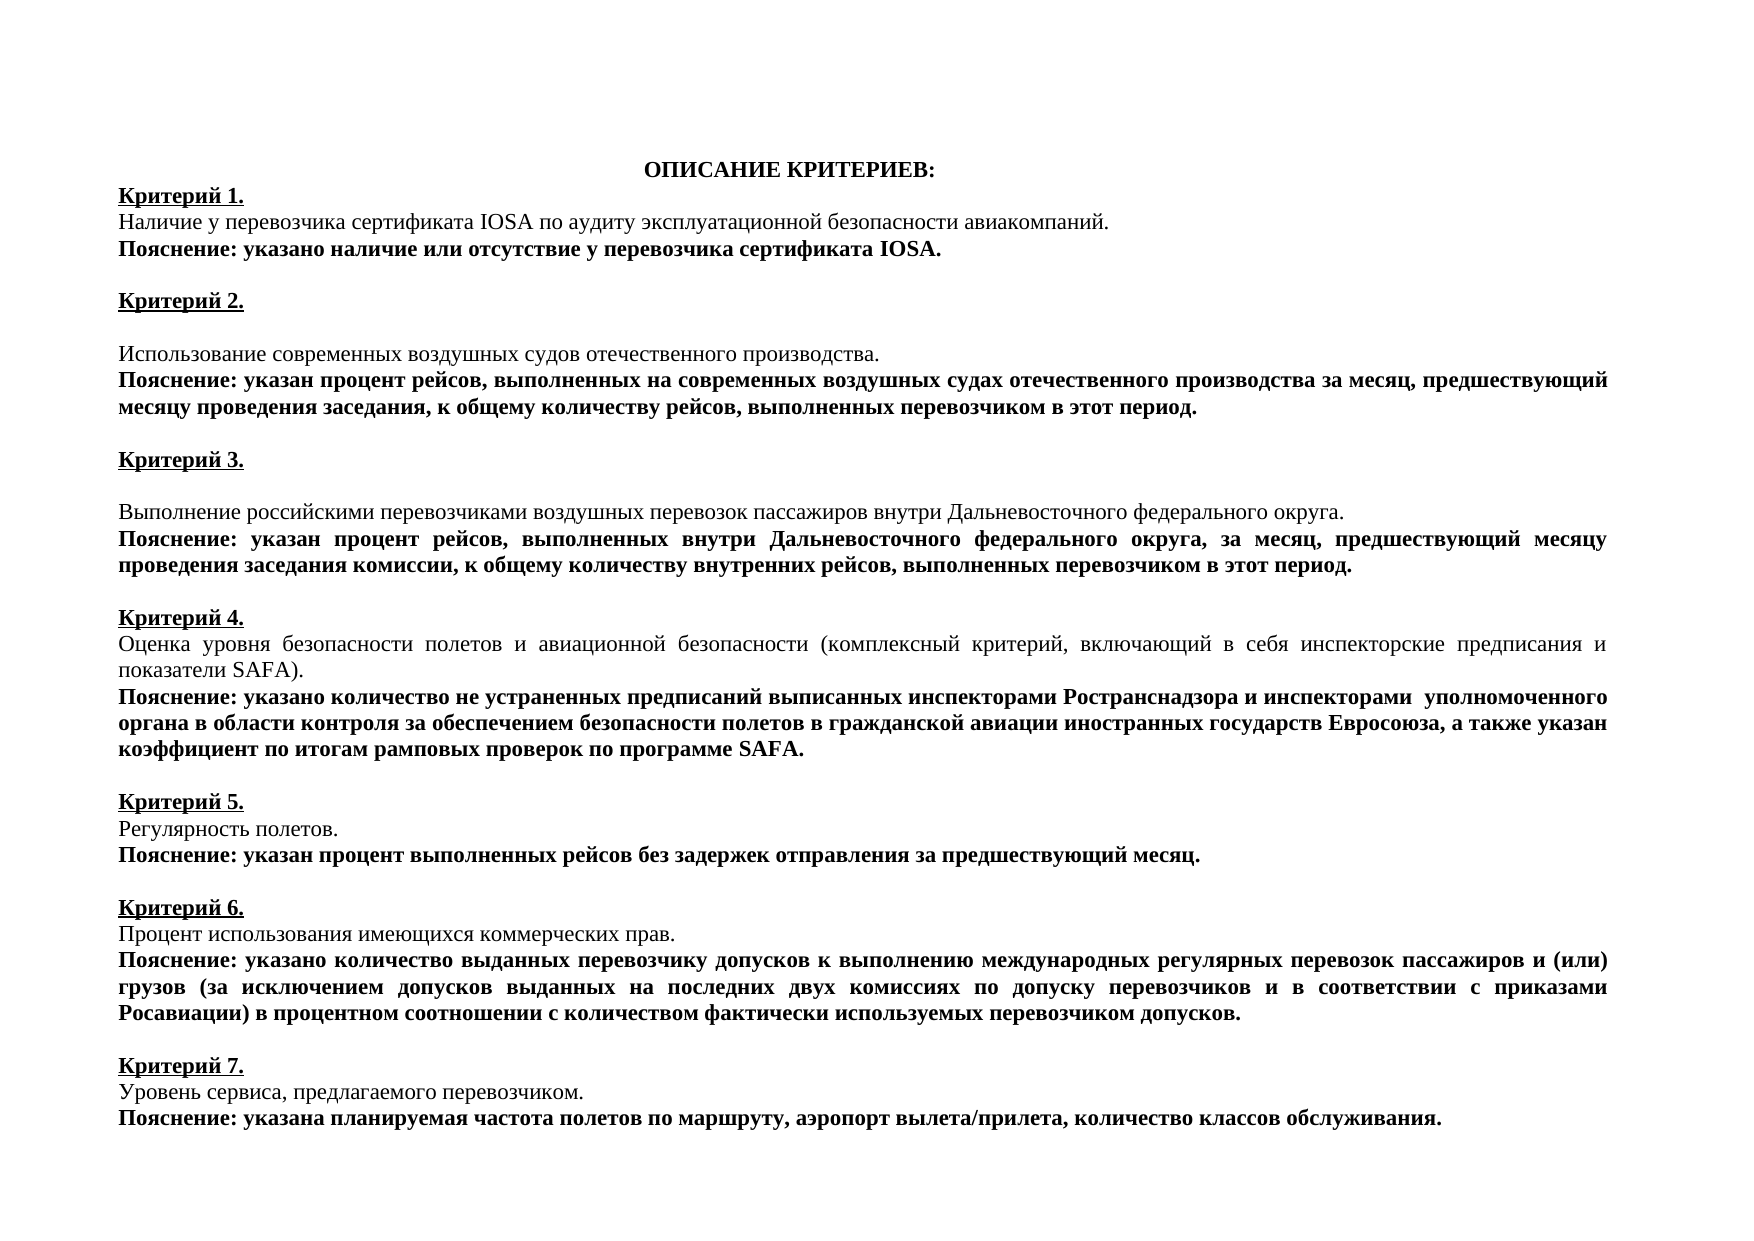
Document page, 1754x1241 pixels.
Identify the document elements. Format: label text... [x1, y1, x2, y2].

text Критерий 1. [118, 182, 1609, 208]
text Выполнение российскими перевозчиками воздушных перевозок пассажиров внутри Дальневосточного федерального округа. [118, 498, 1609, 525]
text Пояснение: указано наличие или отсутствие у перевозчика сертификата IOSA. [118, 235, 1609, 261]
text Уровень сервиса, предлагаемого перевозчиком. [118, 1078, 1609, 1104]
text Пояснение: указан процент рейсов, выполненных внутри Дальневосточного федерального округа, за месяц, предшествующий месяцу проведения заседания комиссии, к общему количеству внутренних рейсов, выполненных перевозчиком в этот период. [118, 525, 1609, 577]
text Пояснение: указан процент рейсов, выполненных на современных воздушных судах отечественного производства за месяц, предшествующий месяцу проведения заседания, к общему количеству рейсов, выполненных перевозчиком в этот период. [118, 367, 1609, 419]
text Наличие у перевозчика сертификата IOSA по аудиту эксплуатационной безопасности авиакомпаний. [118, 208, 1609, 235]
text Критерий 5. [118, 788, 1609, 814]
text Критерий 6. [118, 894, 1609, 920]
text Критерий 2. [118, 287, 1609, 314]
text Пояснение: указан процент выполненных рейсов без задержек отправления за предшествующий месяц. [118, 841, 1609, 867]
text Использование современных воздушных судов отечественного производства. [118, 340, 1609, 367]
text Процент использования имеющихся коммерческих прав. [118, 920, 1609, 946]
text Критерий 4. [118, 604, 1609, 630]
text Пояснение: указано количество выданных перевозчику допусков к выполнению международных регулярных перевозок пассажиров и (или) грузов (за исключением допусков выданных на последних двух комиссиях по допуску перевозчиков и в соответствии с приказами Росавиации) в процентном соотношении с количеством фактически используемых перевозчиком допусков. [118, 946, 1609, 1025]
text Критерий 7. [118, 1052, 1609, 1078]
text ОПИСАНИЕ КРИТЕРИЕВ: [73, 156, 1506, 182]
text Критерий 3. [118, 446, 1609, 472]
text Пояснение: указано количество не устраненных предписаний выписанных инспекторами Ространснадзора и инспекторами уполномоченного органа в области контроля за обеспечением безопасности полетов в гражданской авиации иностранных государств Евросоюза, а также указан коэффициент по итогам рамповых проверок по программе SAFA. [118, 683, 1609, 762]
text Регулярность полетов. [118, 814, 1609, 841]
text Пояснение: указана планируемая частота полетов по маршруту, аэропорт вылета/прилета, количество классов обслуживания. [118, 1104, 1609, 1131]
text Оценка уровня безопасности полетов и авиационной безопасности (комплексный критерий, включающий в себя инспекторские предписания и показатели SAFA). [118, 630, 1609, 683]
